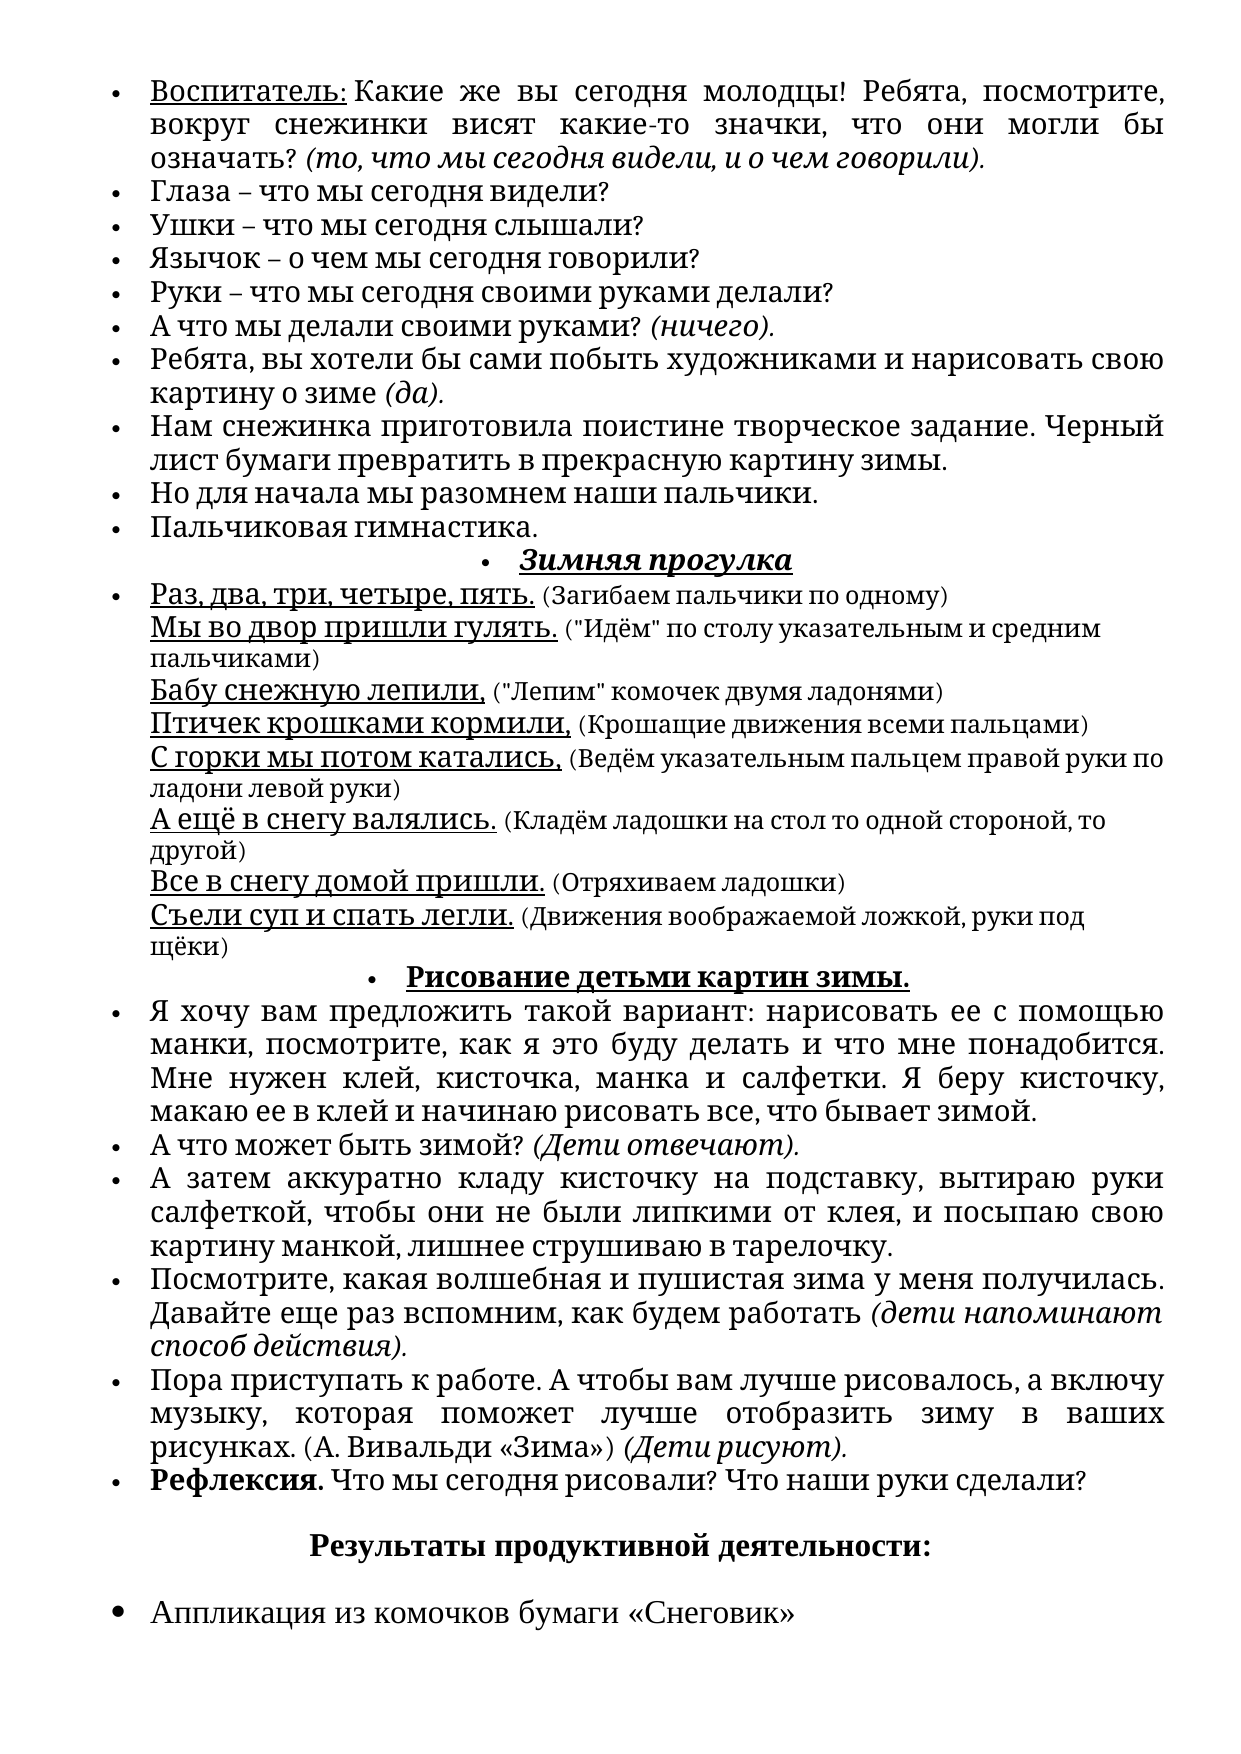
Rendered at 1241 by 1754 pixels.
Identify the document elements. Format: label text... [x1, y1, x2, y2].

list А что мы делали своими руками? (ничего). [112, 310, 1165, 343]
list Я хочу вам предложить такой вариант: нарисовать ее с помощью манки, посмотрите, как я это буду делать и что мне понадобится. Мне нужен клей, кисточка, манка и салфетки. Я беру кисточку, макаю ее в клей и начинаю рисовать все, что бывает зимой. [112, 995, 1165, 1129]
list Рисование детьми картин зимы. [112, 961, 1165, 995]
text Результаты продуктивной деятельности: [75, 1524, 1165, 1565]
list Ребята, вы хотели бы сами побыть художниками и нарисовать свою картину о зиме (да). [112, 343, 1165, 410]
list А что может быть зимой? (Дети отвечают). [112, 1129, 1165, 1163]
list Раз, два, три, четыре, пять. (Загибаем пальчики по одному) Мы во двор пришли гулять. ("Идём" по столу указательным и средним пальчиками) Бабу снежную лепили, ("Лепим" комочек двумя ладонями) Птичек крошками кормили, (Крошащие движения всеми пальцами) С горки мы потом катались, (Ведём указательным пальцем правой руки по ладони левой руки) А ещё в снегу валялись. (Кладём ладошки на стол то одной стороной, то другой) Все в снегу домой пришли. (Отряхиваем ладошки) Съели суп и спать легли. (Движения воображаемой ложкой, руки под щёки) [112, 578, 1165, 961]
list Ушки – что мы сегодня слышали? [112, 209, 1165, 243]
list Воспитатель: Какие же вы сегодня молодцы! Ребята, посмотрите, вокруг снежинки висят какие-то значки, что они могли бы означать? (то, что мы сегодня видели, и о чем говорили). [112, 75, 1165, 176]
list Пальчиковая гимнастика. [112, 511, 1165, 544]
list А затем аккуратно кладу кисточку на подставку, вытираю руки салфеткой, чтобы они не были липкими от клея, и посыпаю свою картину манкой, лишнее струшиваю в тарелочку. [112, 1163, 1165, 1263]
list Язычок – о чем мы сегодня говорили? [112, 243, 1165, 276]
list Нам снежинка приготовила поистине творческое задание. Черный лист бумаги превратить в прекрасную картину зимы. [112, 410, 1165, 477]
list Аппликация из комочков бумаги «Снеговик» [112, 1592, 1165, 1630]
list Глаза – что мы сегодня видели? [112, 176, 1165, 209]
list Посмотрите, какая волшебная и пушистая зима у меня получилась. Давайте еще раз вспомним, как будем работать (дети напоминают способ действия). [112, 1263, 1165, 1364]
list Руки – что мы сегодня своими руками делали? [112, 276, 1165, 310]
list Пора приступать к работе. А чтобы вам лучше рисовалось, а включу музыку, которая поможет лучше отобразить зиму в ваших рисунках. (А. Вивальди «Зима») (Дети рисуют). [112, 1364, 1165, 1464]
list Но для начала мы разомнем наши пальчики. [112, 477, 1165, 511]
list Зимняя прогулка [112, 544, 1165, 578]
list Рефлексия. Что мы сегодня рисовали? Что наши руки сделали? [112, 1464, 1165, 1498]
